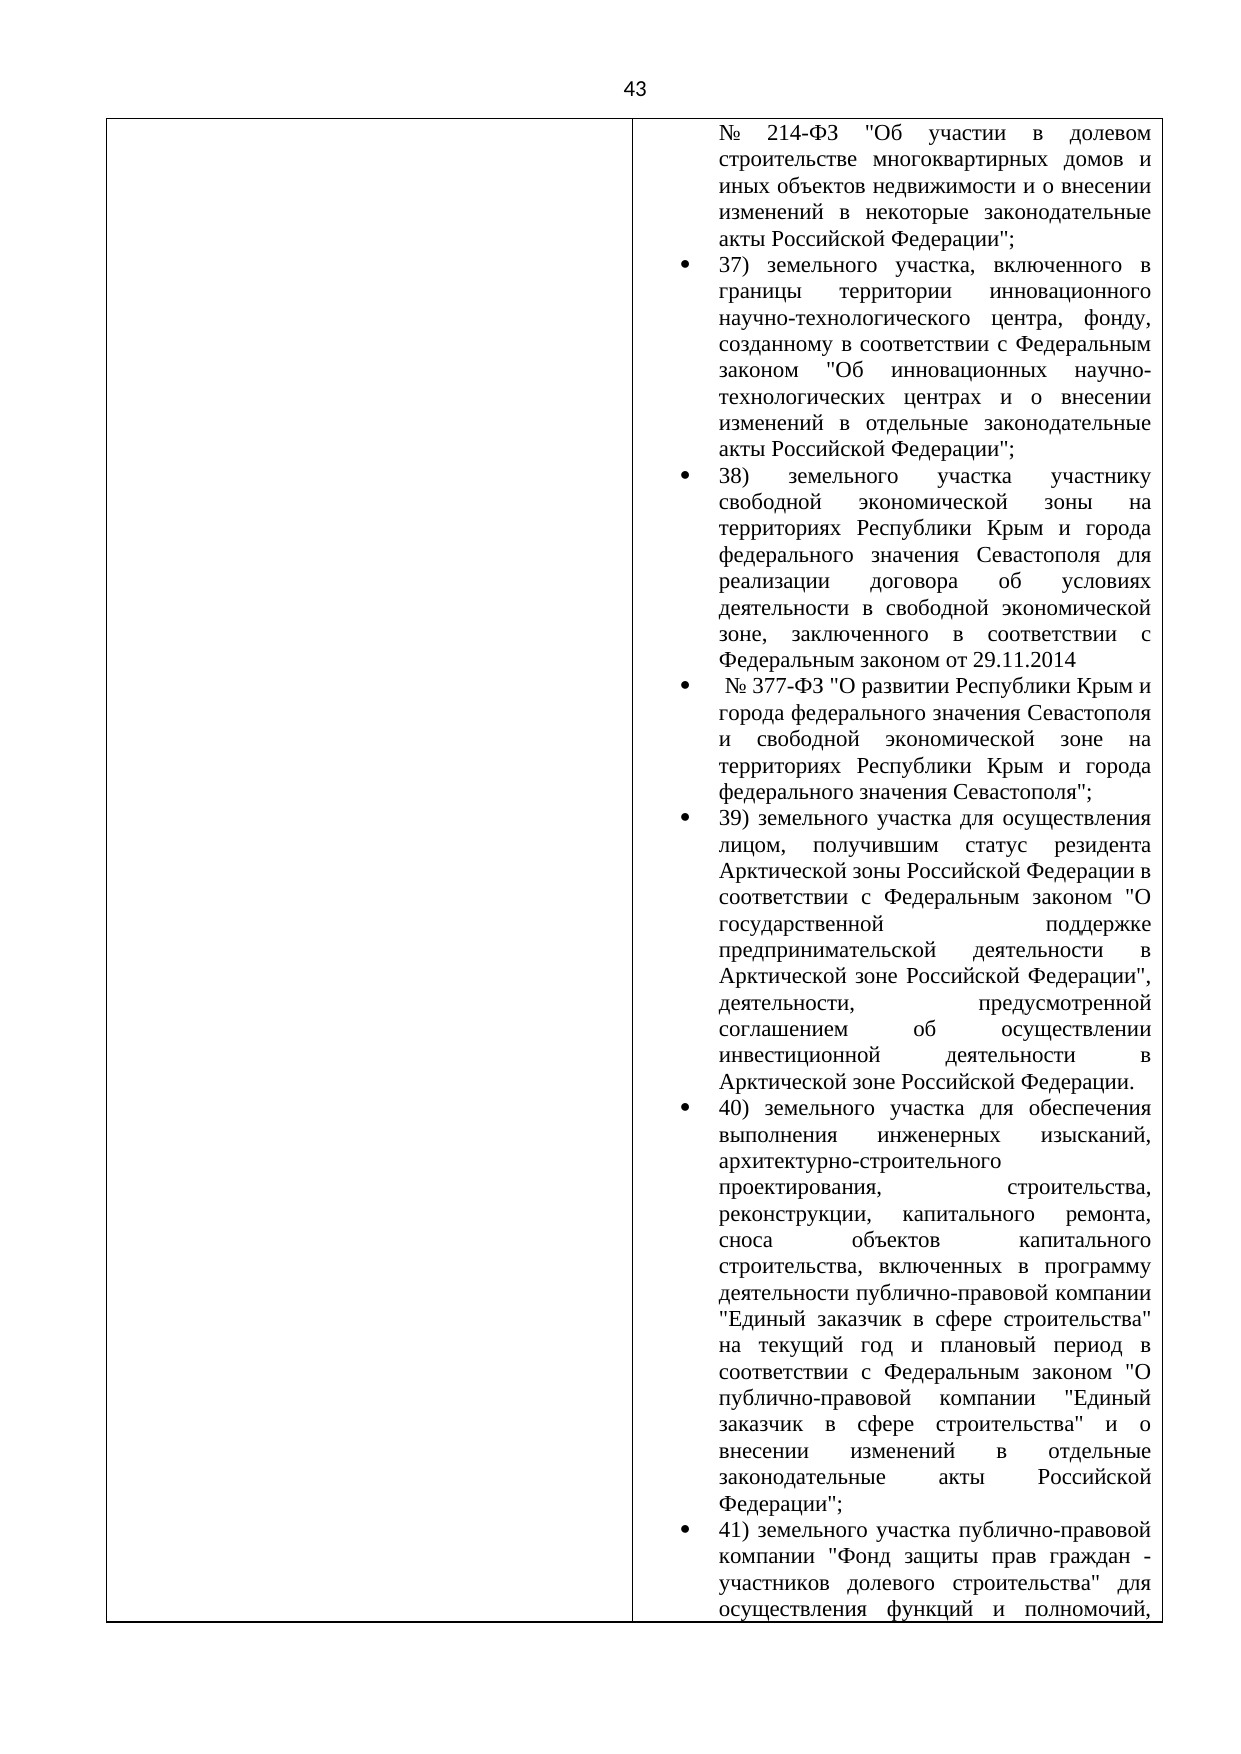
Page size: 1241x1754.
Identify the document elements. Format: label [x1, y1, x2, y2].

table_cell [107, 119, 632, 1621]
table_cell [633, 119, 1162, 1621]
